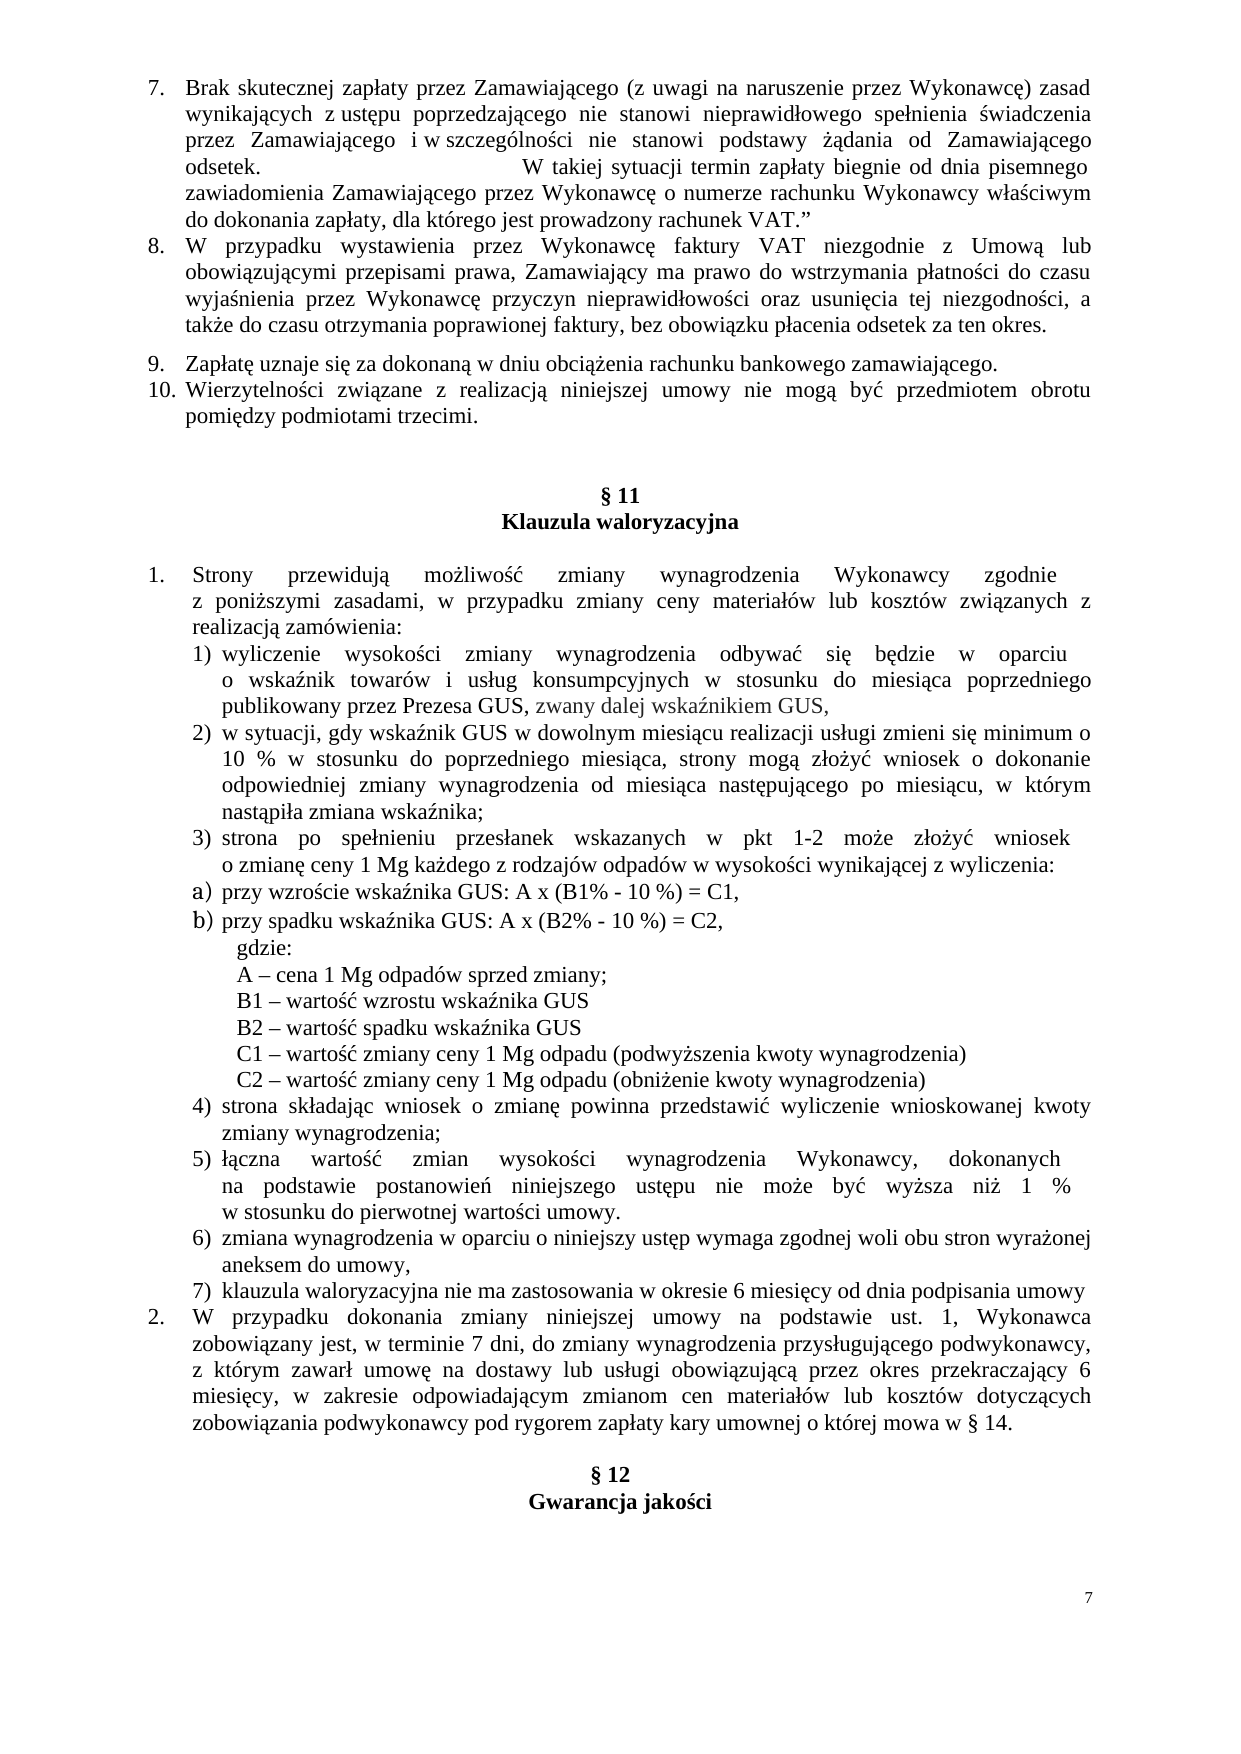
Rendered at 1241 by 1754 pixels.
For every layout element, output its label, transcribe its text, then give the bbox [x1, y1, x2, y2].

list przy wzroście wskaźnika GUS: A x (B1% - 10 %) = C1, [192, 877, 1092, 906]
text B1 – wartość wzrostu wskaźnika GUS [222, 987, 1092, 1013]
list Strony przewidują możliwość zmiany wynagrodzenia Wykonawcy zgodnie z poniższymi zasadami, w przypadku zmiany ceny materiałów lub kosztów związanych z realizacją zamówienia: [148, 561, 1092, 640]
text C1 – wartość zmiany ceny 1 Mg odpadu (podwyższenia kwoty wynagrodzenia) [222, 1040, 1092, 1066]
list strona składając wniosek o zmianę powinna przedstawić wyliczenie wnioskowanej kwoty zmiany wynagrodzenia; [192, 1093, 1092, 1145]
list zmiana wynagrodzenia w oparciu o niniejszy ustęp wymaga zgodnej woli obu stron wyrażonej aneksem do umowy, [192, 1224, 1092, 1277]
list Zapłatę uznaje się za dokonaną w dniu obciążenia rachunku bankowego zamawiającego. [148, 350, 1092, 376]
list W przypadku wystawienia przez Wykonawcę faktury VAT niezgodnie z Umową lub obowiązującymi przepisami prawa, Zamawiający ma prawo do wstrzymania płatności do czasu wyjaśnienia przez Wykonawcę przyczyn nieprawidłowości oraz usunięcia tej niezgodności, a także do czasu otrzymania poprawionej faktury, bez obowiązku płacenia odsetek za ten okres. [148, 232, 1092, 337]
list wyliczenie wysokości zmiany wynagrodzenia odbywać się będzie w oparciu o wskaźnik towarów i usług konsumpcyjnych w stosunku do miesiąca poprzedniego publikowany przez Prezesa GUS, zwany dalej wskaźnikiem GUS, [192, 640, 1092, 719]
list strona po spełnieniu przesłanek wskazanych w pkt 1-2 może złożyć wniosek o zmianę ceny 1 Mg każdego z rodzajów odpadów w wysokości wynikającej z wyliczenia: [192, 824, 1092, 877]
list W przypadku dokonania zmiany niniejszej umowy na podstawie ust. 1, Wykonawca zobowiązany jest, w terminie 7 dni, do zmiany wynagrodzenia przysługującego podwykonawcy, z którym zawarł umowę na dostawy lub usługi obowiązującą przez okres przekraczający 6 miesięcy, w zakresie odpowiadającym zmianom cen materiałów lub kosztów dotyczących zobowiązania podwykonawcy pod rygorem zapłaty kary umownej o której mowa w § 14. [148, 1303, 1092, 1435]
list w sytuacji, gdy wskaźnik GUS w dowolnym miesiącu realizacji usługi zmieni się minimum o 10 % w stosunku do poprzedniego miesiąca, strony mogą złożyć wniosek o dokonanie odpowiedniej zmiany wynagrodzenia od miesiąca następującego po miesiącu, w którym nastąpiła zmiana wskaźnika; [192, 719, 1092, 824]
list przy spadku wskaźnika GUS: A x (B2% - 10 %) = C2, [192, 906, 1092, 934]
text § 12 [516, 1462, 1092, 1488]
text B2 – wartość spadku wskaźnika GUS [222, 1013, 1092, 1040]
list klauzula waloryzacyjna nie ma zastosowania w okresie 6 miesięcy od dnia podpisania umowy [192, 1277, 1092, 1303]
list Wierzytelności związane z realizacją niniejszej umowy nie mogą być przedmiotem obrotu pomiędzy podmiotami trzecimi. [148, 376, 1092, 429]
text C2 – wartość zmiany ceny 1 Mg odpadu (obniżenie kwoty wynagrodzenia) [222, 1066, 1092, 1093]
list łączna wartość zmian wysokości wynagrodzenia Wykonawcy, dokonanych na podstawie postanowień niniejszego ustępu nie może być wyższa niż 1 % w stosunku do pierwotnej wartości umowy. [192, 1145, 1092, 1224]
list Brak skutecznej zapłaty przez Zamawiającego (z uwagi na naruszenie przez Wykonawcę) zasad wynikających z ustępu poprzedzającego nie stanowi nieprawidłowego spełnienia świadczenia przez Zamawiającego i w szczególności nie stanowi podstawy żądania od Zamawiającego odsetek. W takiej sytuacji termin zapłaty biegnie od dnia pisemnego zawiadomienia Zamawiającego przez Wykonawcę o numerze rachunku Wykonawcy właściwym do dokonania zapłaty, dla którego jest prowadzony rachunek VAT.” [148, 74, 1092, 232]
text A – cena 1 Mg odpadów sprzed zmiany; [222, 961, 1092, 987]
text Gwarancja jakości [148, 1488, 1092, 1514]
text § 11 [148, 482, 1092, 508]
text Klauzula waloryzacyjna [148, 508, 1092, 534]
text gdzie: [222, 934, 1092, 961]
